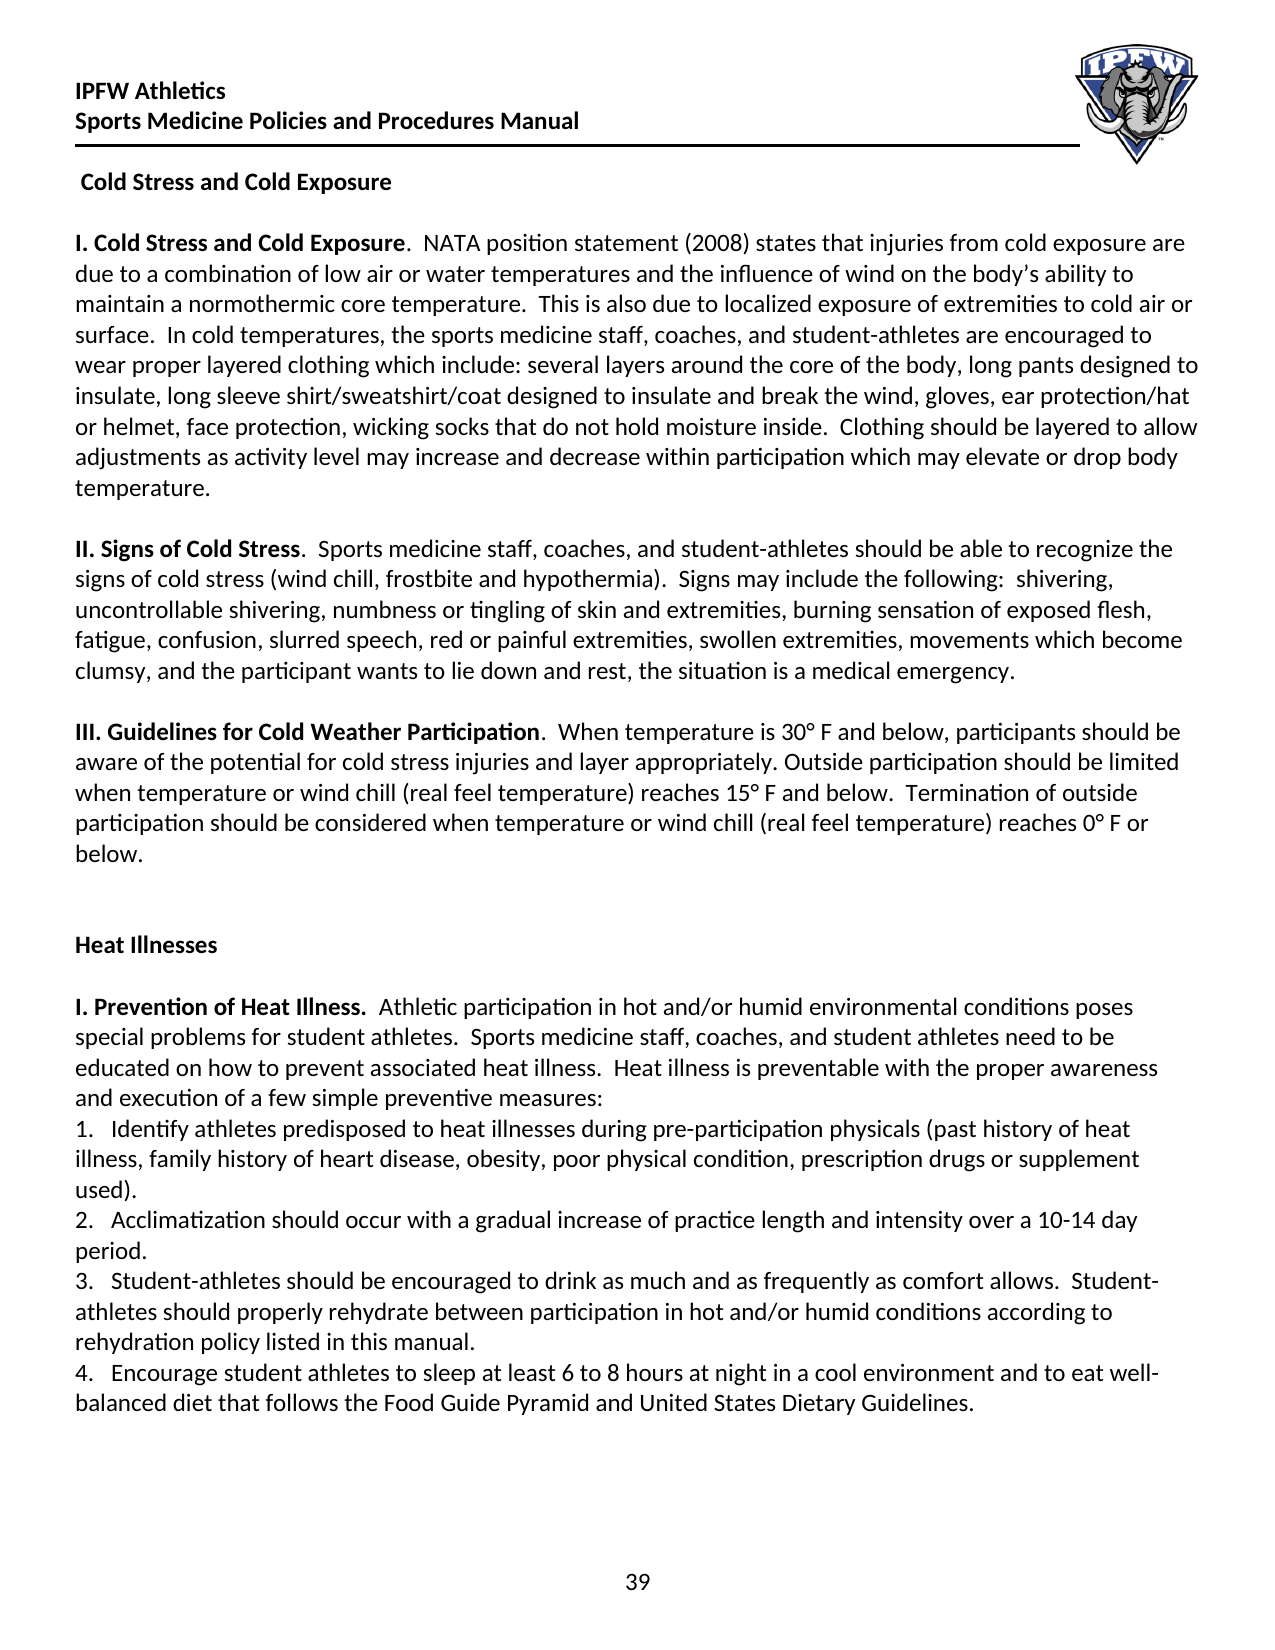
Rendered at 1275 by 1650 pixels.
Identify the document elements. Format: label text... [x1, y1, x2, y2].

text 4. Encourage student athletes to sleep at least 6 to 8 hours at night in a cool environment and to eat well-balanced diet that follows the Food Guide Pyramid and United States Dietary Guidelines. [75, 1357, 1200, 1418]
picture [1074, 44, 1199, 165]
text III. Guidelines for Cold Weather Participation. When temperature is 30° F and below, participants should be aware of the potential for cold stress injuries and layer appropriately. Outside participation should be limited when temperature or wind chill (real feel temperature) reaches 15° F and below. Termination of outside participation should be considered when temperature or wind chill (real feel temperature) reaches 0° F or below. [75, 716, 1200, 868]
text I. Prevention of Heat Illness. Athletic participation in hot and/or humid environmental conditions poses special problems for student athletes. Sports medicine staff, coaches, and student athletes need to be educated on how to prevent associated heat illness. Heat illness is preventable with the proper awareness and execution of a few simple preventive measures: [75, 991, 1200, 1113]
text I. Cold Stress and Cold Exposure. NATA position statement (2008) states that injuries from cold exposure are due to a combination of low air or water temperatures and the influence of wind on the body’s ability to maintain a normothermic core temperature. This is also due to localized exposure of extremities to cold air or surface. In cold temperatures, the sports medicine staff, coaches, and student-athletes are encouraged to wear proper layered clothing which include: several layers around the core of the body, long pants designed to insulate, long sleeve shirt/sweatshirt/coat designed to insulate and break the wind, gloves, ear protection/hat or helmet, face protection, wicking socks that do not hold moisture inside. Clothing should be layered to allow adjustments as activity level may increase and decrease within participation which may elevate or drop body temperature. [75, 228, 1200, 502]
text II. Signs of Cold Stress. Sports medicine staff, coaches, and student-athletes should be able to recognize the signs of cold stress (wind chill, frostbite and hypothermia). Signs may include the following: shivering, uncontrollable shivering, numbness or tingling of skin and extremities, burning sensation of exposed flesh, fatigue, confusion, slurred speech, red or painful extremities, swollen extremities, movements which become clumsy, and the participant wants to lie down and rest, the situation is a medical emergency. [75, 533, 1200, 685]
text Heat Illnesses [75, 929, 1200, 960]
text 3. Student-athletes should be encouraged to drink as much and as frequently as comfort allows. Student-athletes should properly rehydrate between participation in hot and/or humid conditions according to rehydration policy listed in this manual. [75, 1265, 1200, 1357]
text 1. Identify athletes predisposed to heat illnesses during pre-participation physicals (past history of heat illness, family history of heart disease, obesity, poor physical condition, prescription drugs or supplement used). [75, 1113, 1200, 1204]
text Cold Stress and Cold Exposure [75, 167, 1200, 197]
text 2. Acclimatization should occur with a gradual increase of practice length and intensity over a 10-14 day period. [75, 1204, 1200, 1265]
